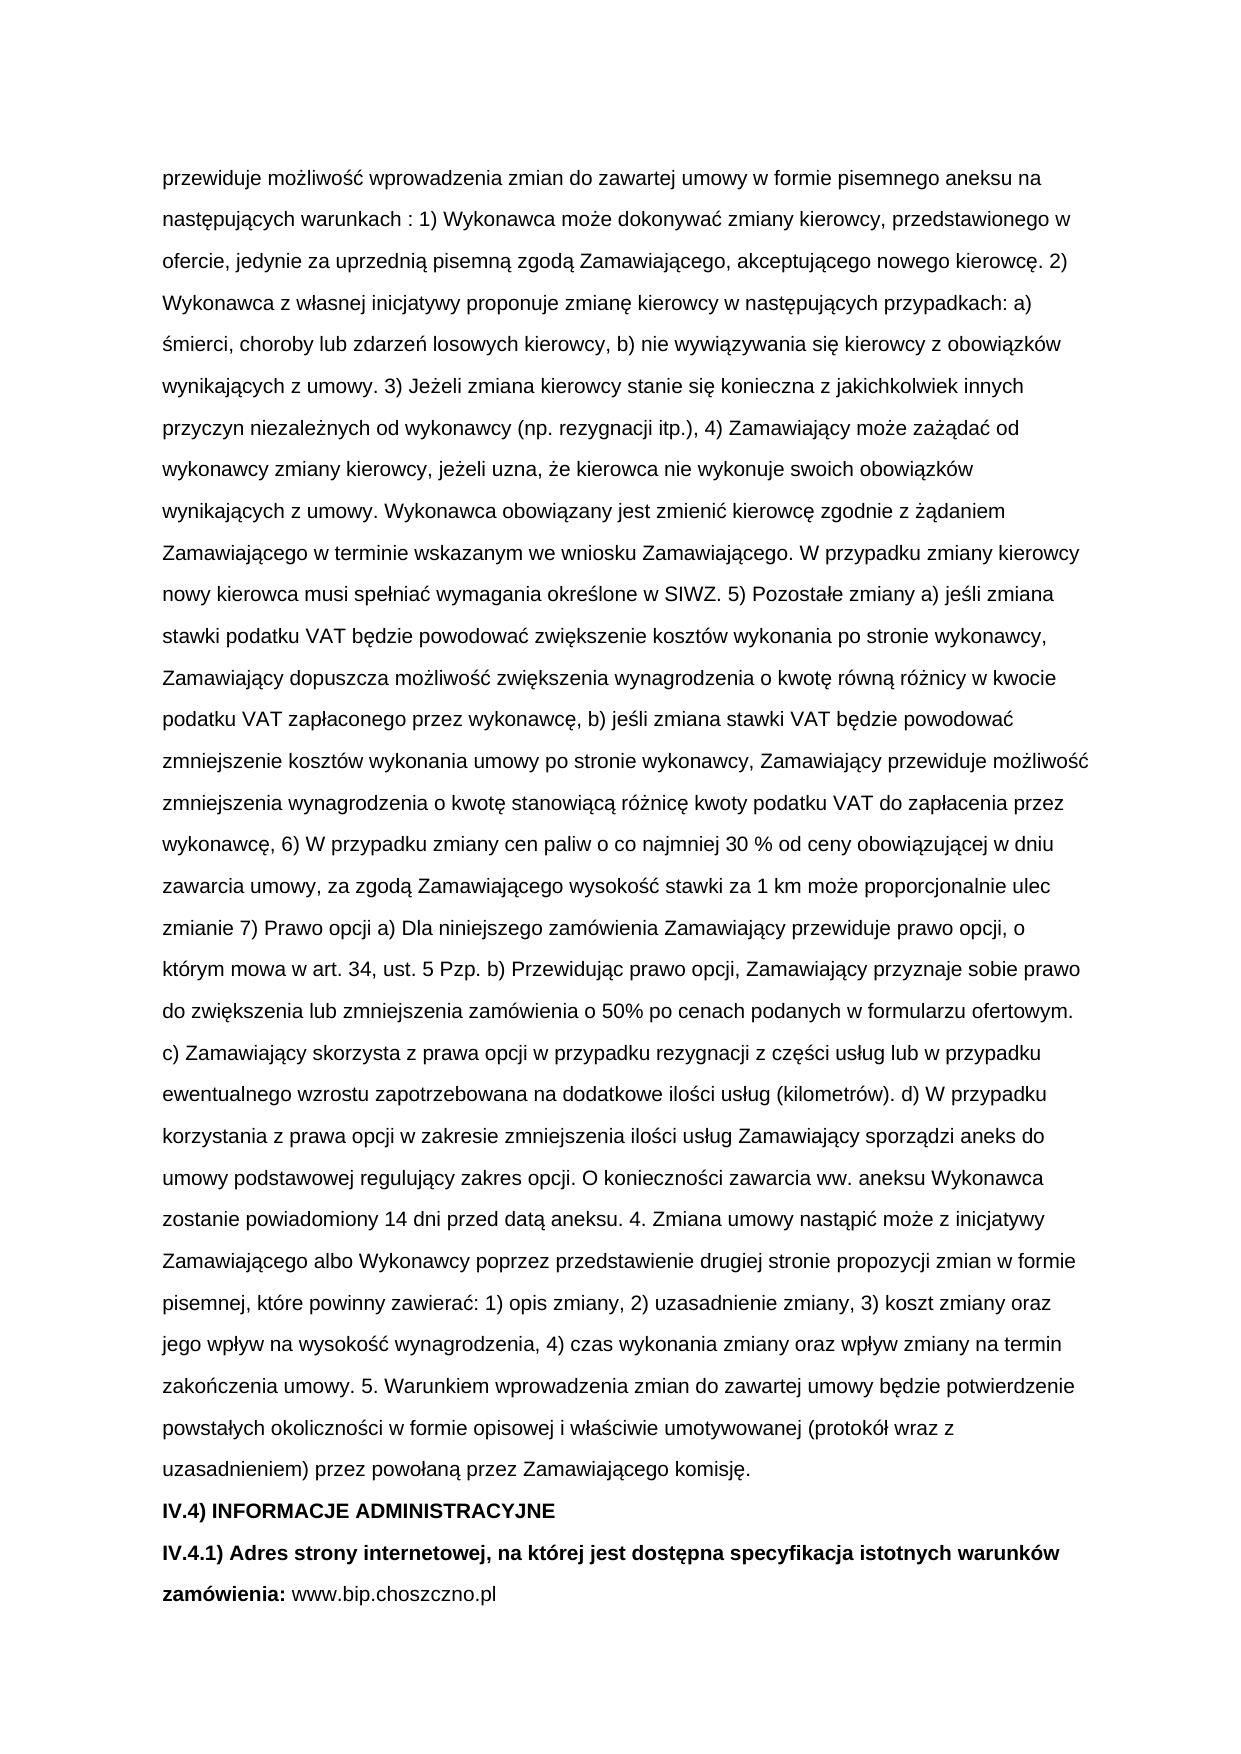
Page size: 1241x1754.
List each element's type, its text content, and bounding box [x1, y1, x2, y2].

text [162, 148, 1093, 1481]
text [162, 1523, 1093, 1606]
text IV.4) INFORMACJE ADMINISTRACYJNE [162, 1481, 1093, 1523]
